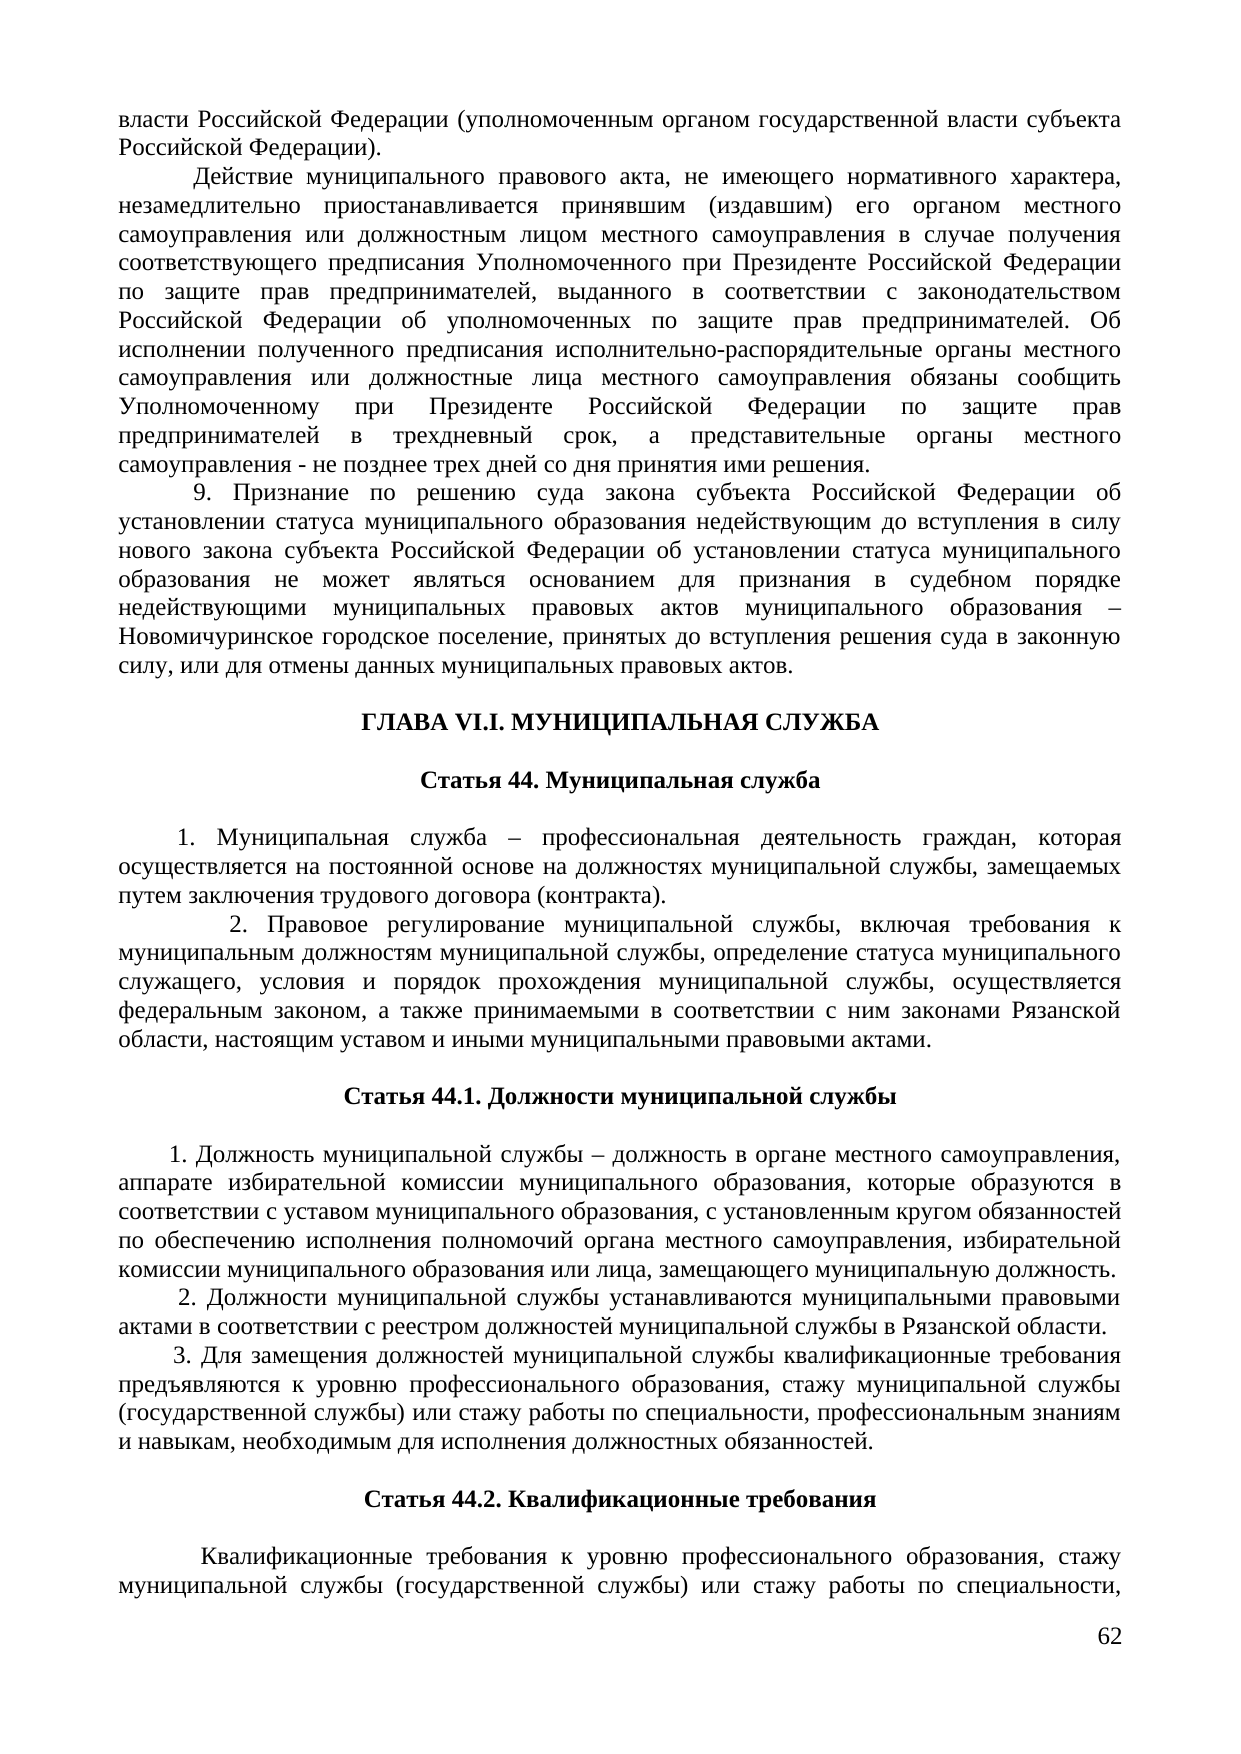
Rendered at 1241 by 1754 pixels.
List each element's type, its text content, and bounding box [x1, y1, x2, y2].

text Статья 44.2. Квалификационные требования [118, 1484, 1122, 1512]
text 1. Муниципальная служба – профессиональная деятельность граждан, которая осуществляется на постоянной основе на должностях муниципальной службы, замещаемых путем заключения трудового договора (контракта). [118, 822, 1122, 909]
text Статья 44.1. Должности муниципальной службы [118, 1081, 1122, 1110]
text 9. Признание по решению суда закона субъекта Российской Федерации об установлении статуса муниципального образования недействующим до вступления в силу нового закона субъекта Российской Федерации об установлении статуса муниципального образования не может являться основанием для признания в судебном порядке недействующими муниципальных правовых актов муниципального образования – Новомичуринское городское поселение, принятых до вступления решения суда в законную силу, или для отмены данных муниципальных правовых актов. [118, 477, 1122, 679]
text 2. Должности муниципальной службы устанавливаются муниципальными правовыми актами в соответствии с реестром должностей муниципальной службы в Рязанской области. [118, 1282, 1122, 1340]
text 2. Правовое регулирование муниципальной службы, включая требования к муниципальным должностям муниципальной службы, определение статуса муниципального служащего, условия и порядок прохождения муниципальной службы, осуществляется федеральным законом, а также принимаемыми в соответствии с ним законами Рязанской области, настоящим уставом и иными муниципальными правовыми актами. [118, 909, 1122, 1052]
text 3. Для замещения должностей муниципальной службы квалификационные требования предъявляются к уровню профессионального образования, стажу муниципальной службы (государственной службы) или стажу работы по специальности, профессиональным знаниям и навыкам, необходимым для исполнения должностных обязанностей. [118, 1340, 1122, 1455]
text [118, 1541, 1122, 1599]
text 1. Должность муниципальной службы – должность в органе местного самоуправления, аппарате избирательной комиссии муниципального образования, которые образуются в соответствии с уставом муниципального образования, с установленным кругом обязанностей по обеспечению исполнения полномочий органа местного самоуправления, избирательной комиссии муниципального образования или лица, замещающего муниципальную должность. [118, 1139, 1122, 1282]
text ГЛАВА VI.I. МУНИЦИПАЛЬНАЯ СЛУЖБА [118, 707, 1122, 736]
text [118, 104, 1122, 161]
text Статья 44. Муниципальная служба [118, 765, 1122, 794]
text Действие муниципального правового акта, не имеющего нормативного характера, незамедлительно приостанавливается принявшим (издавшим) его органом местного самоуправления или должностным лицом местного самоуправления в случае получения соответствующего предписания Уполномоченного при Президенте Российской Федерации по защите прав предпринимателей, выданного в соответствии с законодательством Российской Федерации об уполномоченных по защите прав предпринимателей. Об исполнении полученного предписания исполнительно-распорядительные органы местного самоуправления или должностные лица местного самоуправления обязаны сообщить Уполномоченному при Президенте Российской Федерации по защите прав предпринимателей в трехдневный срок, а представительные органы местного самоуправления - не позднее трех дней со дня принятия ими решения. [118, 161, 1122, 477]
